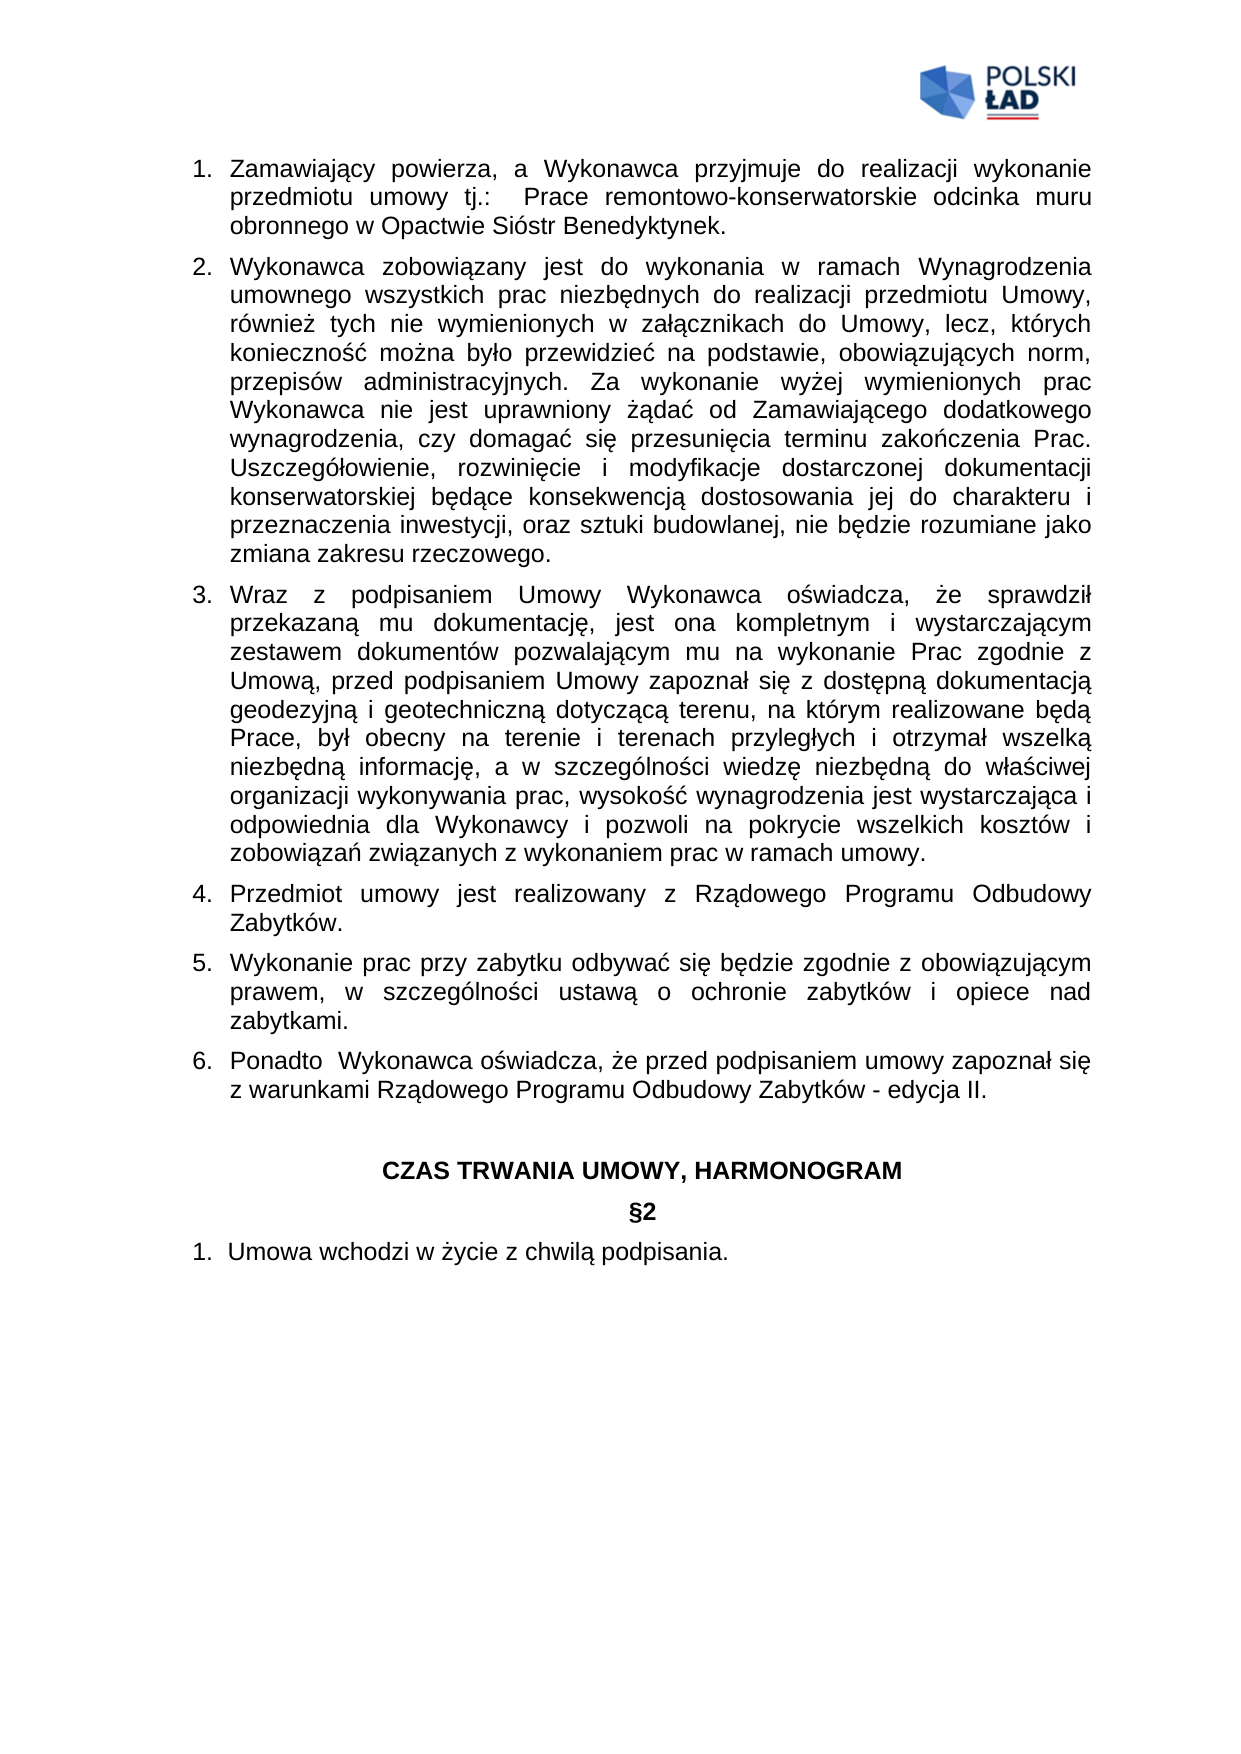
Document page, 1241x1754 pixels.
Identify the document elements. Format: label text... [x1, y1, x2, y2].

text §2 [192, 1196, 1093, 1225]
text CZAS TRWANIA UMOWY, HARMONOGRAM [192, 1156, 1093, 1185]
list Wykonanie prac przy zabytku odbywać się będzie zgodnie z obowiązującym prawem, w szczególności ustawą o ochronie zabytków i opiece nad zabytkami. [192, 948, 1093, 1034]
list Przedmiot umowy jest realizowany z Rządowego Programu Odbudowy Zabytków. [192, 879, 1093, 936]
list Umowa wchodzi w życie z chwilą podpisania. [192, 1237, 1093, 1266]
list Wraz z podpisaniem Umowy Wykonawca oświadcza, że sprawdził przekazaną mu dokumentację, jest ona kompletnym i wystarczającym zestawem dokumentów pozwalającym mu na wykonanie Prac zgodnie z Umową, przed podpisaniem Umowy zapoznał się z dostępną dokumentacją geodezyjną i geotechniczną dotyczącą terenu, na którym realizowane będą Prace, był obecny na terenie i terenach przyległych i otrzymał wszelką niezbędną informację, a w szczególności wiedzę niezbędną do właściwej organizacji wykonywania prac, wysokość wynagrodzenia jest wystarczająca i odpowiednia dla Wykonawcy i pozwoli na pokrycie wszelkich kosztów i zobowiązań związanych z wykonaniem prac w ramach umowy. [192, 579, 1093, 867]
list Ponadto Wykonawca oświadcza, że przed podpisaniem umowy zapoznał się z warunkami Rządowego Programu Odbudowy Zabytków - edycja II. [192, 1046, 1093, 1104]
list Zamawiający powierza, a Wykonawca przyjmuje do realizacji wykonanie przedmiotu umowy tj.: Prace remontowo-konserwatorskie odcinka muru obronnego w Opactwie Sióstr Benedyktynek. [192, 153, 1093, 240]
picture [890, 25, 1093, 141]
list Wykonawca zobowiązany jest do wykonania w ramach Wynagrodzenia umownego wszystkich prac niezbędnych do realizacji przedmiotu Umowy, również tych nie wymienionych w załącznikach do Umowy, lecz, których konieczność można było przewidzieć na podstawie, obowiązujących norm, przepisów administracyjnych. Za wykonanie wyżej wymienionych prac Wykonawca nie jest uprawniony żądać od Zamawiającego dodatkowego wynagrodzenia, czy domagać się przesunięcia terminu zakończenia Prac. Uszczegółowienie, rozwinięcie i modyfikacje dostarczonej dokumentacji konserwatorskiej będące konsekwencją dostosowania jej do charakteru i przeznaczenia inwestycji, oraz sztuki budowlanej, nie będzie rozumiane jako zmiana zakresu rzeczowego. [192, 252, 1093, 568]
